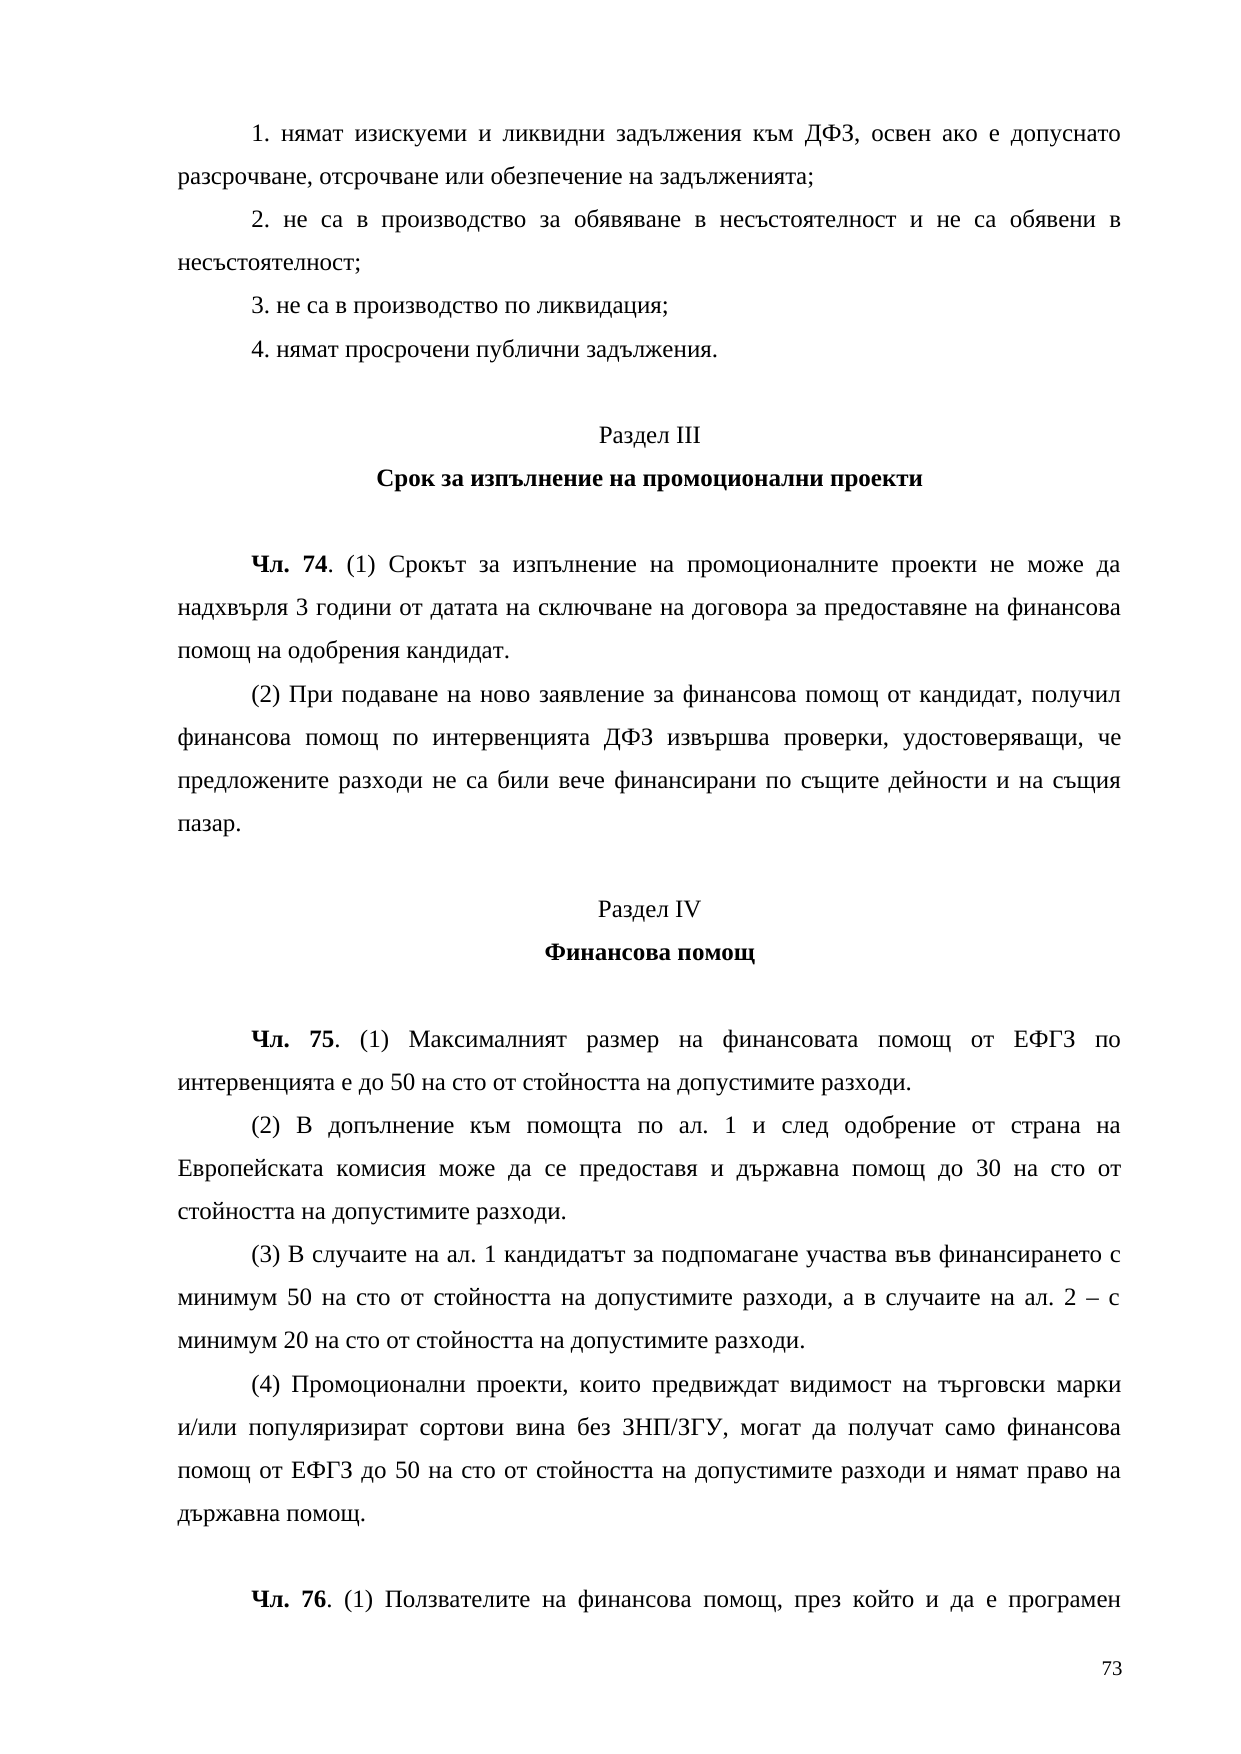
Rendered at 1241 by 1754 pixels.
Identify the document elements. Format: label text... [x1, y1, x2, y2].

text 2. не са в производство за обявяване в несъстоятелност и не са обявени в несъстоятелност; [177, 204, 1122, 276]
text Раздел IV [177, 894, 1122, 923]
text 4. нямат просрочени публични задължения. [177, 334, 1122, 362]
text 1. нямат изискуеми и ликвидни задължения към ДФЗ, освен ако е допуснато разсрочване, отсрочване или обезпечение на задълженията; [177, 118, 1122, 190]
text Финансова помощ [177, 937, 1122, 966]
text Раздел III [177, 420, 1122, 449]
text (3) В случаите на ал. 1 кандидатът за подпомагане участва във финансирането с минимум 50 на сто от стойността на допустимите разходи, а в случаите на ал. 2 – с минимум 20 на сто от стойността на допустимите разходи. [177, 1239, 1122, 1354]
text Срок за изпълнение на промоционални проекти [177, 463, 1122, 492]
text (2) При подаване на ново заявление за финансова помощ от кандидат, получил финансова помощ по интервенцията ДФЗ извършва проверки, удостоверяващи, че предложените разходи не са били вече финансирани по същите дейности и на същия пазар. [177, 679, 1122, 837]
text (2) В допълнение към помощта по ал. 1 и след одобрение от страна на Европейската комисия може да се предоставя и държавна помощ до 30 на сто от стойността на допустимите разходи. [177, 1110, 1122, 1225]
text 3. не са в производство по ликвидация; [177, 291, 1122, 319]
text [177, 1584, 1122, 1613]
text Чл. 74. (1) Срокът за изпълнение на промоционалните проекти не може да надхвърля 3 години от датата на сключване на договора за предоставяне на финансова помощ на одобрения кандидат. [177, 549, 1122, 664]
text (4) Промоционални проекти, които предвиждат видимост на търговски марки и/или популяризират сортови вина без ЗНП/ЗГУ, могат да получат само финансова помощ от ЕФГЗ до 50 на сто от стойността на допустимите разходи и нямат право на държавна помощ. [177, 1369, 1122, 1527]
text Чл. 75. (1) Максималният размер на финансовата помощ от ЕФГЗ по интервенцията е до 50 на сто от стойността на допустимите разходи. [177, 1024, 1122, 1096]
